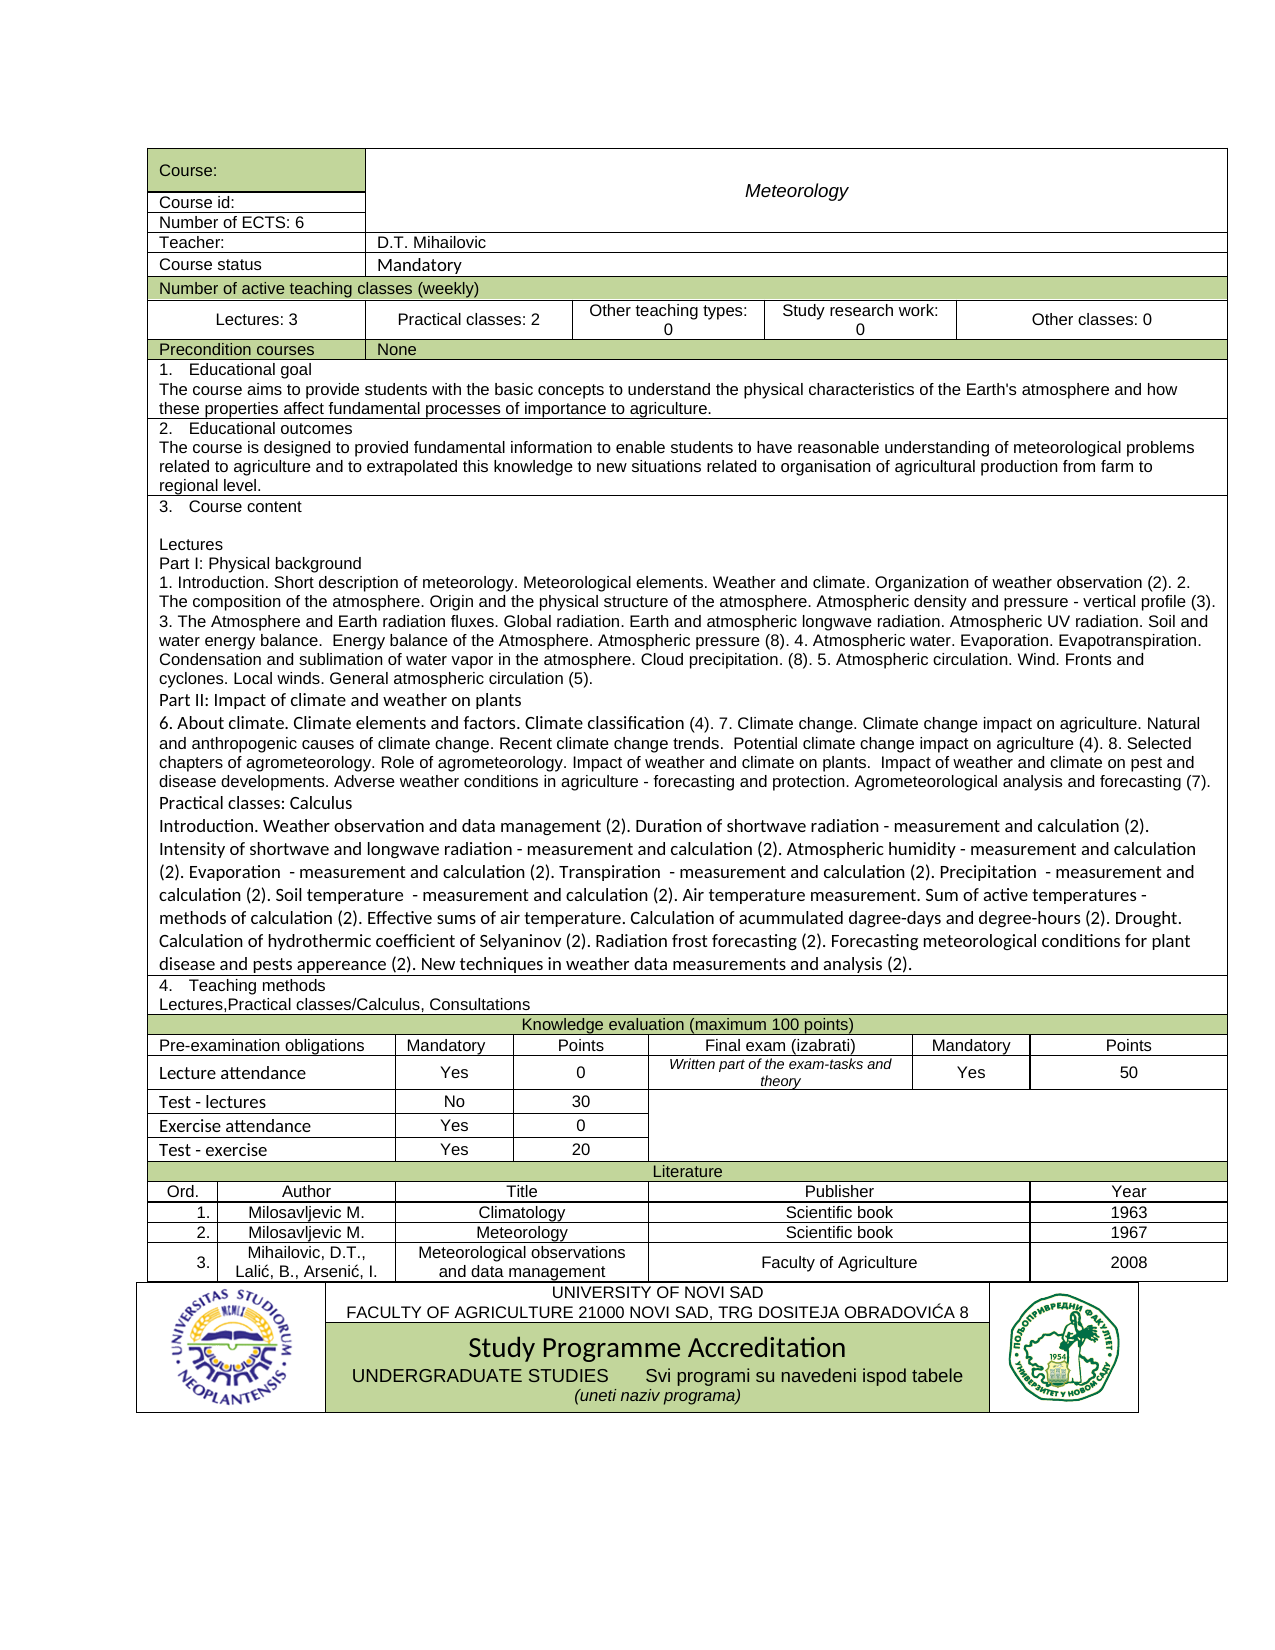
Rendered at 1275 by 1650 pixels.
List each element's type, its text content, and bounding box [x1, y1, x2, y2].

table_cell Lectures: 3 [148, 301, 365, 339]
table_cell Ord. [148, 1182, 217, 1201]
table_cell Number of active teaching classes (weekly) [148, 277, 1227, 299]
table_cell Course content Lectures Part I: Physical background 1. Introduction. Short description of meteorology. Meteorological elements. Weather and climate. Organization of weather observation (2). 2. The composition of the atmosphere. Origin and the physical structure of the atmosphere. Atmospheric density and pressure - vertical profile (3). 3. The Atmosphere and Earth radiation fluxes. Global radiation. Earth and atmospheric longwave radiation. Atmospheric UV radiation. Soil and water energy balance. Energy balance of the Atmosphere. Atmospheric pressure (8). 4. Atmospheric water. Evaporation. Evapotranspiration. Condensation and sublimation of water vapor in the atmosphere. Cloud precipitation. (8). 5. Atmospheric circulation. Wind. Fronts and cyclones. Local winds. General atmospheric circulation (5). Part II: Impact of climate and weather on plants 6. About climate. Climate elements and factors. Climate classification (4). 7. Climate change. Climate change impact on agriculture. Natural and anthropogenic causes of climate change. Recent climate change trends. Potential climate change impact on agriculture (4). 8. Selected chapters of agrometeorology. Role of agrometeorology. Impact of weather and climate on plants. Impact of weather and climate on pest and disease developments. Adverse weather conditions in agriculture - forecasting and protection. Agrometeorological analysis and forecasting (7). Practical classes: Calculus Introduction. Weather observation and data management (2). Duration of shortwave radiation - measurement and calculation (2). Intensity of shortwave and longwave radiation - measurement and calculation (2). Atmospheric humidity - measurement and calculation (2). Evaporation - measurement and calculation (2). Transpiration - measurement and calculation (2). Precipitation - measurement and calculation (2). Soil temperature - measurement and calculation (2). Air temperature measurement. Sum of active temperatures - methods of calculation (2). Effective sums of air temperature. Calculation of acummulated dagree-days and degree-hours (2). Drought. Calculation of hydrothermic coefficient of Selyaninov (2). Radiation frost forecasting (2). Forecasting meteorological conditions for plant disease and pests appereance (2). New techniques in weather data measurements and analysis (2). [148, 496, 1227, 975]
table_cell D.T. Mihailovic [366, 233, 1227, 252]
table_cell Test - exercise [148, 1138, 395, 1161]
table_cell Number of ECTS: 6 [148, 213, 365, 232]
table_cell Meteorology [396, 1223, 648, 1242]
table_cell Precondition courses [148, 340, 365, 359]
table_cell Educational outcomes The course is designed to provied fundamental information to enable students to have reasonable understanding of meteorological problems related to agriculture and to extrapolated this knowledge to new situations related to organisation of agricultural production from farm to regional level. [148, 419, 1227, 495]
table_cell [148, 1203, 217, 1222]
table_cell Points [1031, 1035, 1227, 1054]
table_cell Mandatory [366, 253, 1227, 276]
table_cell Mandatory [913, 1035, 1029, 1054]
table_cell 20 [514, 1138, 648, 1161]
table_cell Scientific book [649, 1203, 1029, 1222]
table_cell Meteorological observations and data management [396, 1243, 648, 1281]
table_cell Course status [148, 253, 365, 276]
table_cell Other teaching types: 0 [573, 301, 764, 339]
table_cell Educational goal The course aims to provide students with the basic concepts to understand the physical characteristics of the Earth's atmosphere and how these properties affect fundamental processes of importance to agriculture. [148, 360, 1227, 418]
table_cell Yes [913, 1056, 1029, 1089]
table_cell [148, 1243, 217, 1281]
table_cell 1963 [1031, 1203, 1227, 1222]
table_cell Written part of the exam-tasks and theory [649, 1056, 912, 1089]
table_cell [148, 1223, 217, 1242]
table_cell Exercise attendance [148, 1114, 395, 1137]
table_header [300, 1283, 325, 1412]
table_cell [649, 1090, 1227, 1161]
table_cell Milosavljevic M. [218, 1203, 395, 1222]
table_cell Publisher [649, 1182, 1029, 1201]
table_cell Climatology [396, 1203, 648, 1222]
table_cell Other classes: 0 [957, 301, 1227, 339]
table_cell Year [1031, 1182, 1227, 1201]
table_cell Mandatory [396, 1035, 513, 1054]
table_cell Test - lectures [148, 1090, 395, 1113]
table_header [990, 1283, 1138, 1412]
table_cell Faculty of Agriculture [649, 1243, 1029, 1281]
table_cell 1967 [1031, 1223, 1227, 1242]
table_cell Literature [148, 1162, 1227, 1181]
table_cell 0 [514, 1056, 648, 1089]
table_cell Yes [396, 1138, 513, 1161]
table_cell Teaching methods Lectures,Practical classes/Calculus, Consultations [148, 976, 1227, 1014]
table_cell Author [218, 1182, 395, 1201]
table_cell Title [396, 1182, 648, 1201]
table_cell 0 [514, 1114, 648, 1137]
table_cell Yes [396, 1056, 513, 1089]
table_header [137, 1283, 162, 1412]
table_cell Knowledge evaluation (maximum 100 points) [148, 1015, 1227, 1034]
table_cell Milosavljevic M. [218, 1223, 395, 1242]
table_header Course: [148, 149, 365, 191]
table_cell 2008 [1031, 1243, 1227, 1281]
table_cell None [366, 340, 1227, 359]
table_cell Yes [396, 1114, 513, 1137]
table_cell 50 [1031, 1056, 1227, 1089]
table_cell Lecture attendance [148, 1056, 395, 1089]
picture [1008, 1293, 1120, 1402]
table_cell Study Programme Accreditation UNDERGRADUATE STUDIES Svi programi su navedeni ispod tabele (uneti naziv programa) [326, 1323, 989, 1412]
table_cell Final exam (izabrati) [649, 1035, 912, 1054]
table_cell 30 [514, 1090, 648, 1113]
table_cell Pre-examination obligations [148, 1035, 395, 1054]
table_cell Scientific book [649, 1223, 1029, 1242]
table_cell Course id: [148, 193, 365, 212]
table_header UNIVERSITY OF NOVI SAD FACULTY OF AGRICULTURE 21000 NOVI SAD, TRG DOSITEJA OBRADOVIĆA 8 [326, 1283, 989, 1322]
table_cell Mihailovic, D.T., Lalić, B., Arsenić, I. [218, 1243, 395, 1281]
table_cell Points [514, 1035, 648, 1054]
table_cell Practical classes: 2 [366, 301, 572, 339]
table_cell Teacher: [148, 233, 365, 252]
table_header Meteorology [366, 149, 1227, 232]
table_cell Study research work: 0 [765, 301, 956, 339]
table_cell No [396, 1090, 513, 1113]
picture [162, 1283, 300, 1412]
